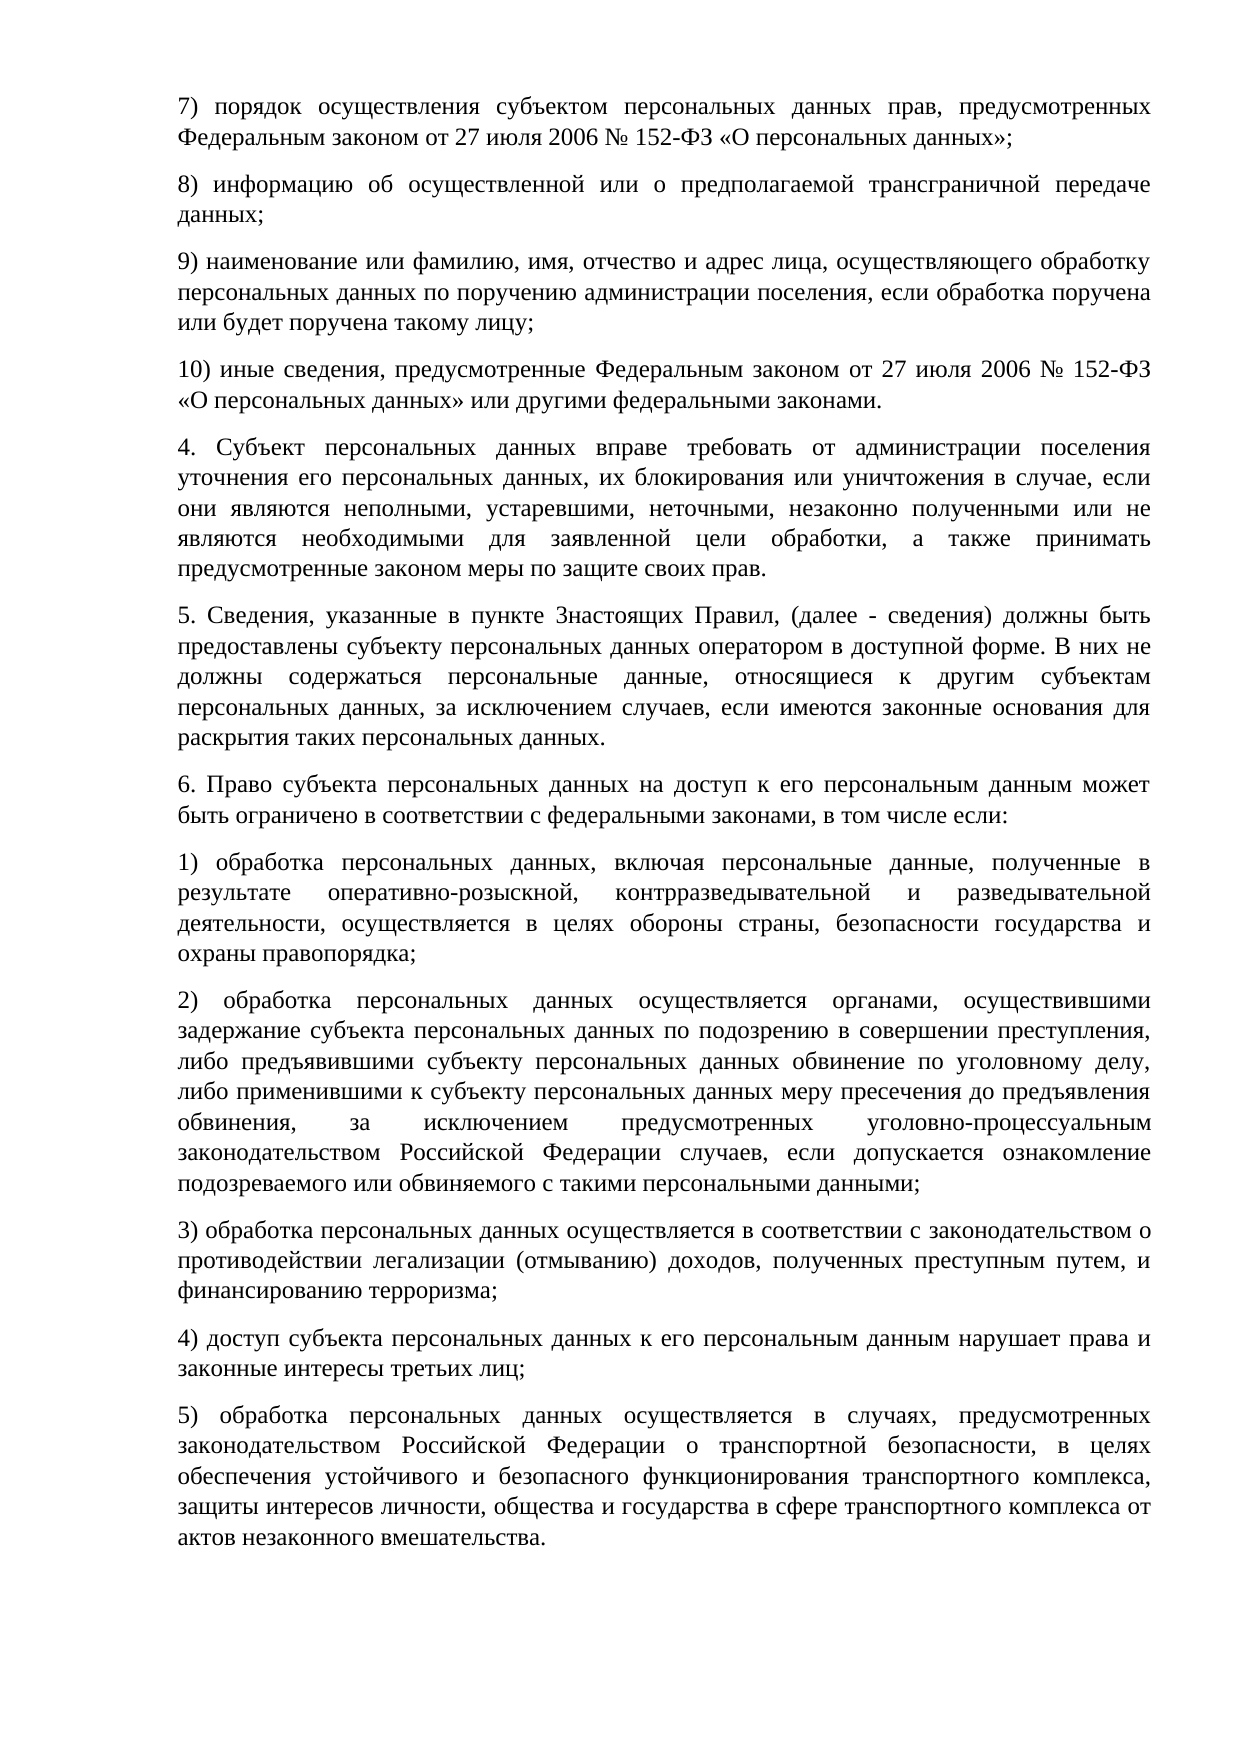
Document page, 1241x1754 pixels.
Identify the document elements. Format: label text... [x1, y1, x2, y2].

text 5) обработка персональных данных осуществляется в случаях, предусмотренных законодательством Российской Федерации о транспортной безопасности, в целях обеспечения устойчивого и безопасного функционирования транспортного комплекса, защиты интересов личности, общества и государства в сфере транспортного комплекса от актов незаконного вмешательства. [177, 1400, 1152, 1551]
text 2) обработка персональных данных осуществляется органами, осуществившими задержание субъекта персональных данных по подозрению в совершении преступления, либо предъявившими субъекту персональных данных обвинение по уголовному делу, либо применившими к субъекту персональных данных меру пресечения до предъявления обвинения, за исключением предусмотренных уголовно-процессуальным законодательством Российской Федерации случаев, если допускается ознакомление подозреваемого или обвиняемого с такими персональными данными; [177, 985, 1152, 1196]
text 4) доступ субъекта персональных данных к его персональным данным нарушает права и законные интересы третьих лиц; [177, 1323, 1152, 1382]
text 7) порядок осуществления субъектом персональных данных прав, предусмотренных Федеральным законом от 27 июля 2006 № 152-ФЗ «О персональных данных»; [177, 91, 1152, 151]
text 3) обработка персональных данных осуществляется в соответствии с законодательством о противодействии легализации (отмыванию) доходов, полученных преступным путем, и финансированию терроризма; [177, 1215, 1152, 1304]
text 9) наименование или фамилию, имя, отчество и адрес лица, осуществляющего обработку персональных данных по поручению администрации поселения, если обработка поручена или будет поручена такому лицу; [177, 246, 1152, 336]
text 1) обработка персональных данных, включая персональные данные, полученные в результате оперативно-розыскной, контрразведывательной и разведывательной деятельности, осуществляется в целях обороны страны, безопасности государства и охраны правопорядка; [177, 847, 1152, 967]
text 8) информацию об осуществленной или о предполагаемой трансграничной передаче данных; [177, 169, 1152, 228]
text 10) иные сведения, предусмотренные Федеральным законом от 27 июля 2006 № 152-ФЗ «О персональных данных» или другими федеральными законами. [177, 354, 1152, 413]
text 5. Сведения, указанные в пункте 3настоящих Правил, (далее - сведения) должны быть предоставлены субъекту персональных данных оператором в доступной форме. В них не должны содержаться персональные данные, относящиеся к другим субъектам персональных данных, за исключением случаев, если имеются законные основания для раскрытия таких персональных данных. [177, 601, 1152, 751]
text 6. Право субъекта персональных данных на доступ к его персональным данным может быть ограничено в соответствии с федеральными законами, в том числе если: [177, 769, 1152, 828]
text 4. Субъект персональных данных вправе требовать от администрации поселения уточнения его персональных данных, их блокирования или уничтожения в случае, если они являются неполными, устаревшими, неточными, незаконно полученными или не являются необходимыми для заявленной цели обработки, а также принимать предусмотренные законом меры по защите своих прав. [177, 432, 1152, 582]
